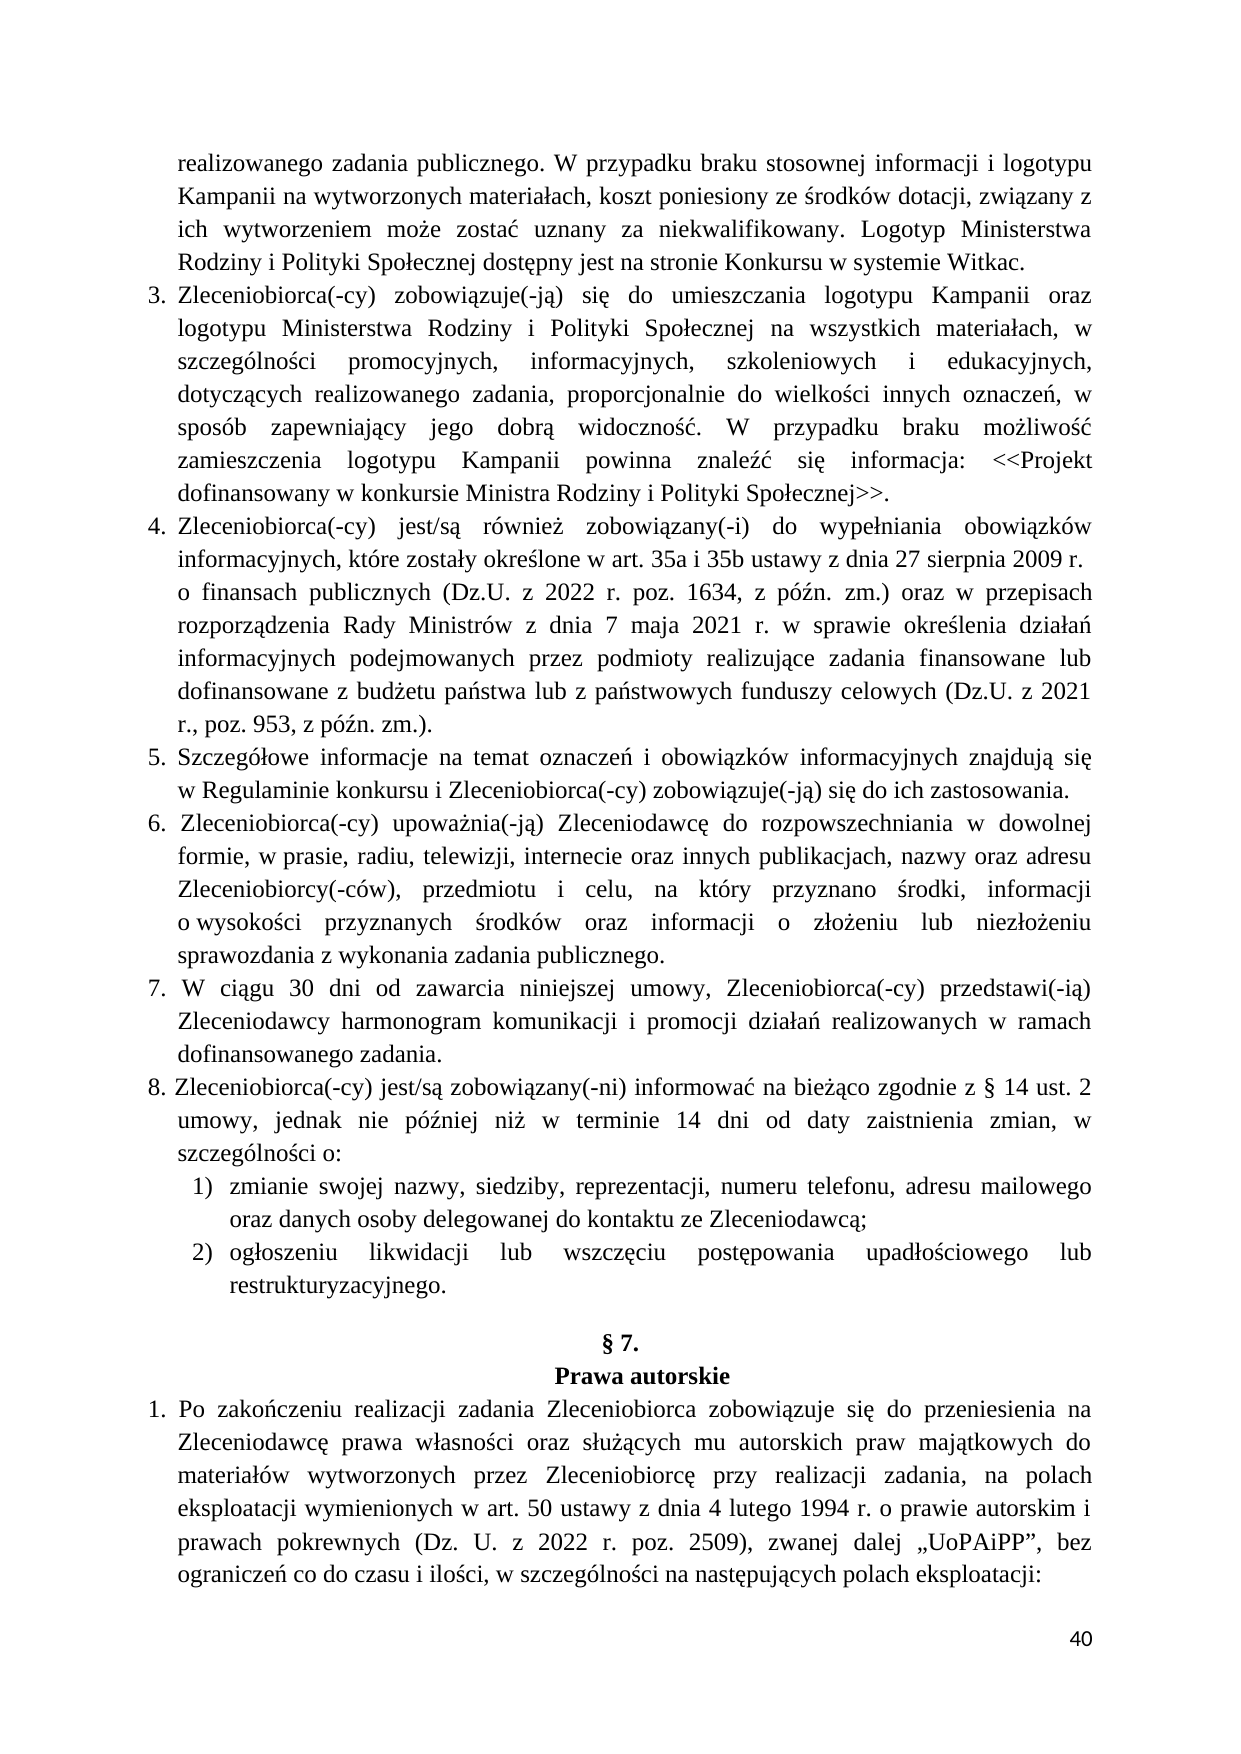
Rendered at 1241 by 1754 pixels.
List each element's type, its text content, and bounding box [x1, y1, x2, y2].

text 6. Zleceniobiorca(-cy) upoważnia(-ją) Zleceniodawcę do rozpowszechniania w dowolnej formie, w prasie, radiu, telewizji, internecie oraz innych publikacjach, nazwy oraz adresu Zleceniobiorcy(-ców), przedmiotu i celu, na który przyznano środki, informacji o wysokości przyznanych środków oraz informacji o złożeniu lub niezłożeniu sprawozdania z wykonania zadania publicznego. [148, 808, 1092, 969]
text § 7. [148, 1328, 1092, 1357]
text 1. Po zakończeniu realizacji zadania Zleceniobiorca zobowiązuje się do przeniesienia na Zleceniodawcę prawa własności oraz służących mu autorskich praw majątkowych do materiałów wytworzonych przez Zleceniobiorcę przy realizacji zadania, na polach eksploatacji wymienionych w art. 50 ustawy z dnia 4 lutego 1994 r. o prawie autorskim i prawach pokrewnych (Dz. U. z 2022 r. poz. 2509), zwanej dalej „UoPAiPP”, bez ograniczeń co do czasu i ilości, w szczególności na następujących polach eksploatacji: [148, 1394, 1092, 1588]
text 5. Szczegółowe informacje na temat oznaczeń i obowiązków informacyjnych znajdują się w Regulaminie konkursu i Zleceniobiorca(-cy) zobowiązuje(-ją) się do ich zastosowania. [148, 742, 1092, 804]
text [148, 148, 1092, 276]
text 4. Zleceniobiorca(-cy) jest/są również zobowiązany(-i) do wypełniania obowiązków informacyjnych, które zostały określone w art. 35a i 35b ustawy z dnia 27 sierpnia 2009 r. o finansach publicznych (Dz.U. z 2022 r. poz. 1634, z późn. zm.) oraz w przepisach rozporządzenia Rady Ministrów z dnia 7 maja 2021 r. w sprawie określenia działań informacyjnych podejmowanych przez podmioty realizujące zadania finansowane lub dofinansowane z budżetu państwa lub z państwowych funduszy celowych (Dz.U. z 2021 r., poz. 953, z późn. zm.). [148, 511, 1092, 738]
text Prawa autorskie [192, 1361, 1092, 1390]
text 8. Zleceniobiorca(-cy) jest/są zobowiązany(-ni) informować na bieżąco zgodnie z § 14 ust. 2 umowy, jednak nie później niż w terminie 14 dni od daty zaistnienia zmian, w szczególności o: [148, 1072, 1092, 1167]
list ogłoszeniu likwidacji lub wszczęciu postępowania upadłościowego lub restrukturyzacyjnego. [192, 1237, 1092, 1299]
text 3. Zleceniobiorca(-cy) zobowiązuje(-ją) się do umieszczania logotypu Kampanii oraz logotypu Ministerstwa Rodziny i Polityki Społecznej na wszystkich materiałach, w szczególności promocyjnych, informacyjnych, szkoleniowych i edukacyjnych, dotyczących realizowanego zadania, proporcjonalnie do wielkości innych oznaczeń, w sposób zapewniający jego dobrą widoczność. W przypadku braku możliwość zamieszczenia logotypu Kampanii powinna znaleźć się informacja: <<Projekt dofinansowany w konkursie Ministra Rodziny i Polityki Społecznej>>. [148, 280, 1092, 507]
text 7. W ciągu 30 dni od zawarcia niniejszej umowy, Zleceniobiorca(-cy) przedstawi(-ią) Zleceniodawcy harmonogram komunikacji i promocji działań realizowanych w ramach dofinansowanego zadania. [148, 973, 1092, 1068]
list zmianie swojej nazwy, siedziby, reprezentacji, numeru telefonu, adresu mailowego oraz danych osoby delegowanej do kontaktu ze Zleceniodawcą; [192, 1171, 1092, 1233]
